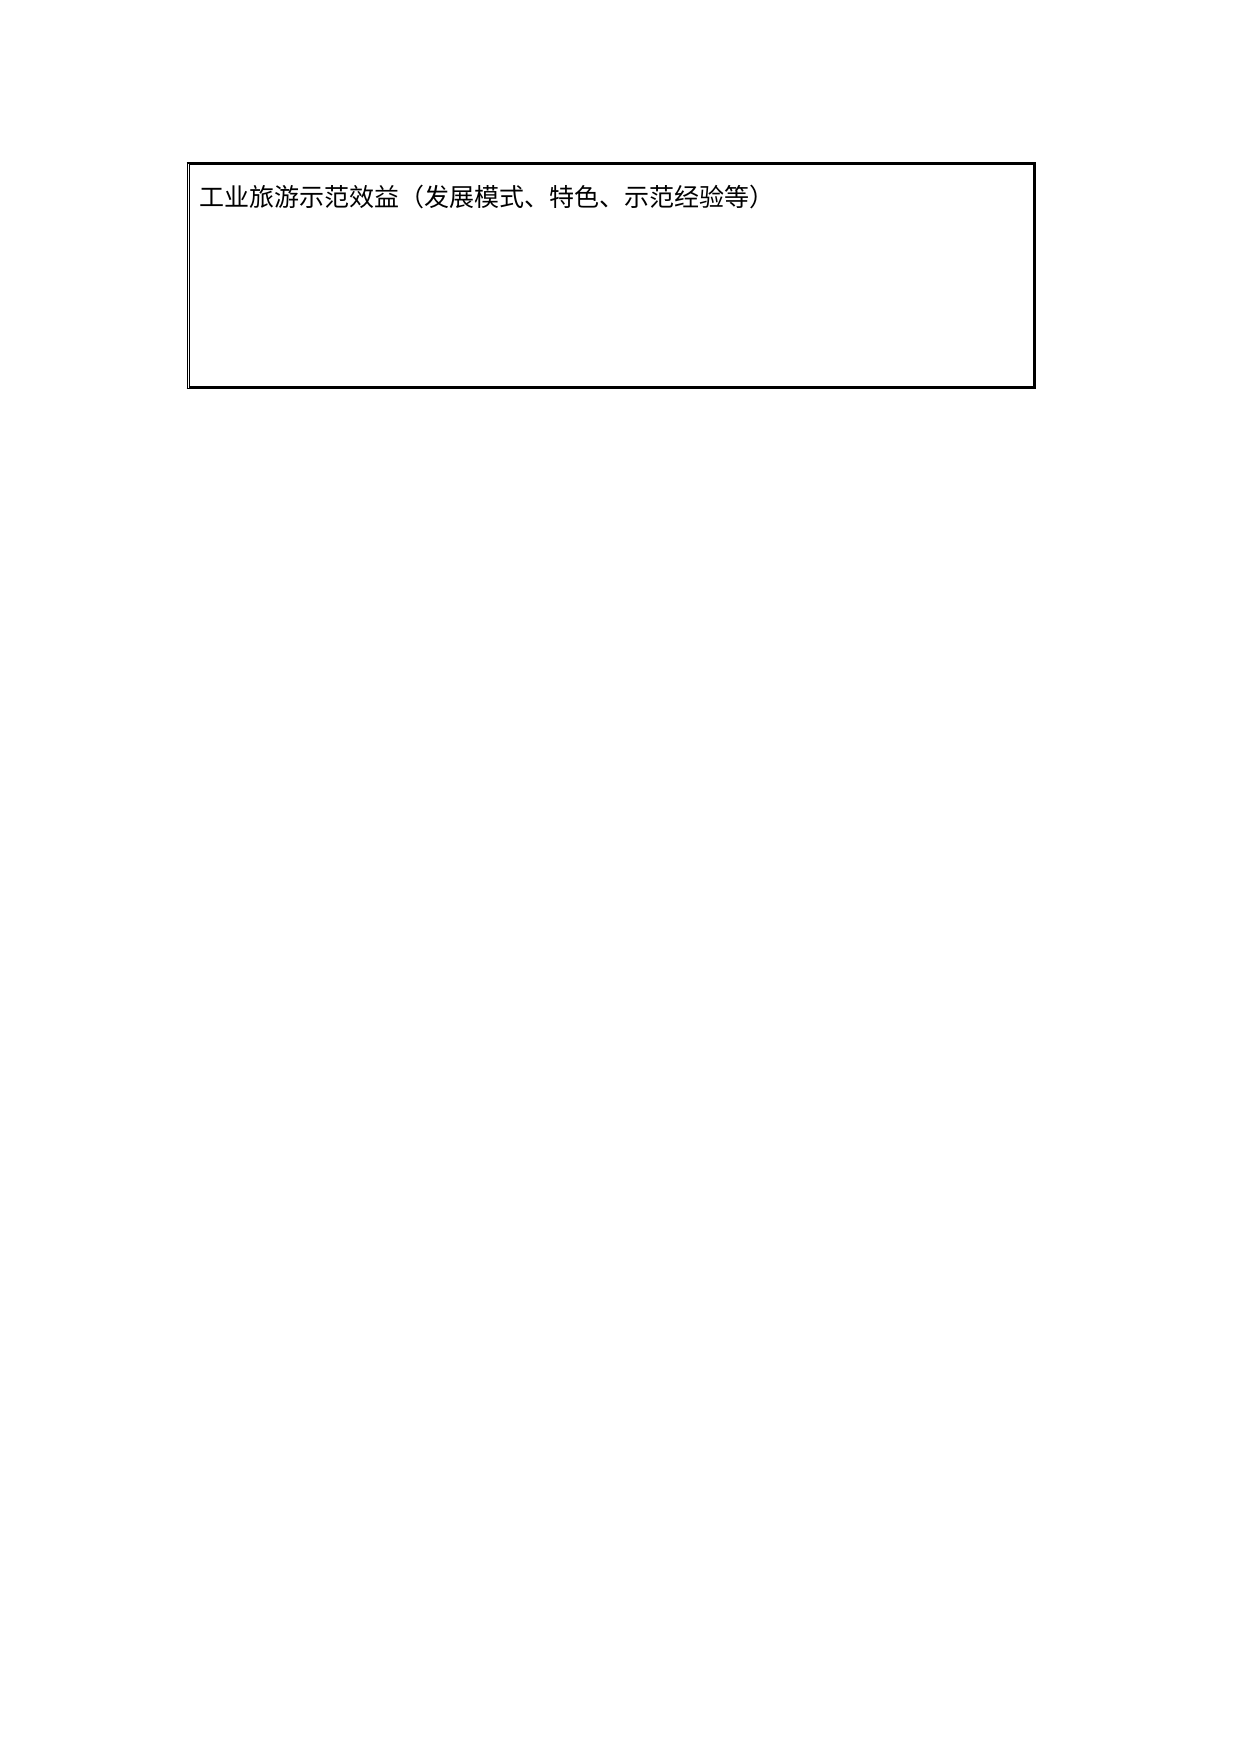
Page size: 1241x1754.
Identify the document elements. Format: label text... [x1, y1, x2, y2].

table_cell 工业旅游示范效益（发展模式、特色、示范经验等） [190, 165, 1033, 386]
